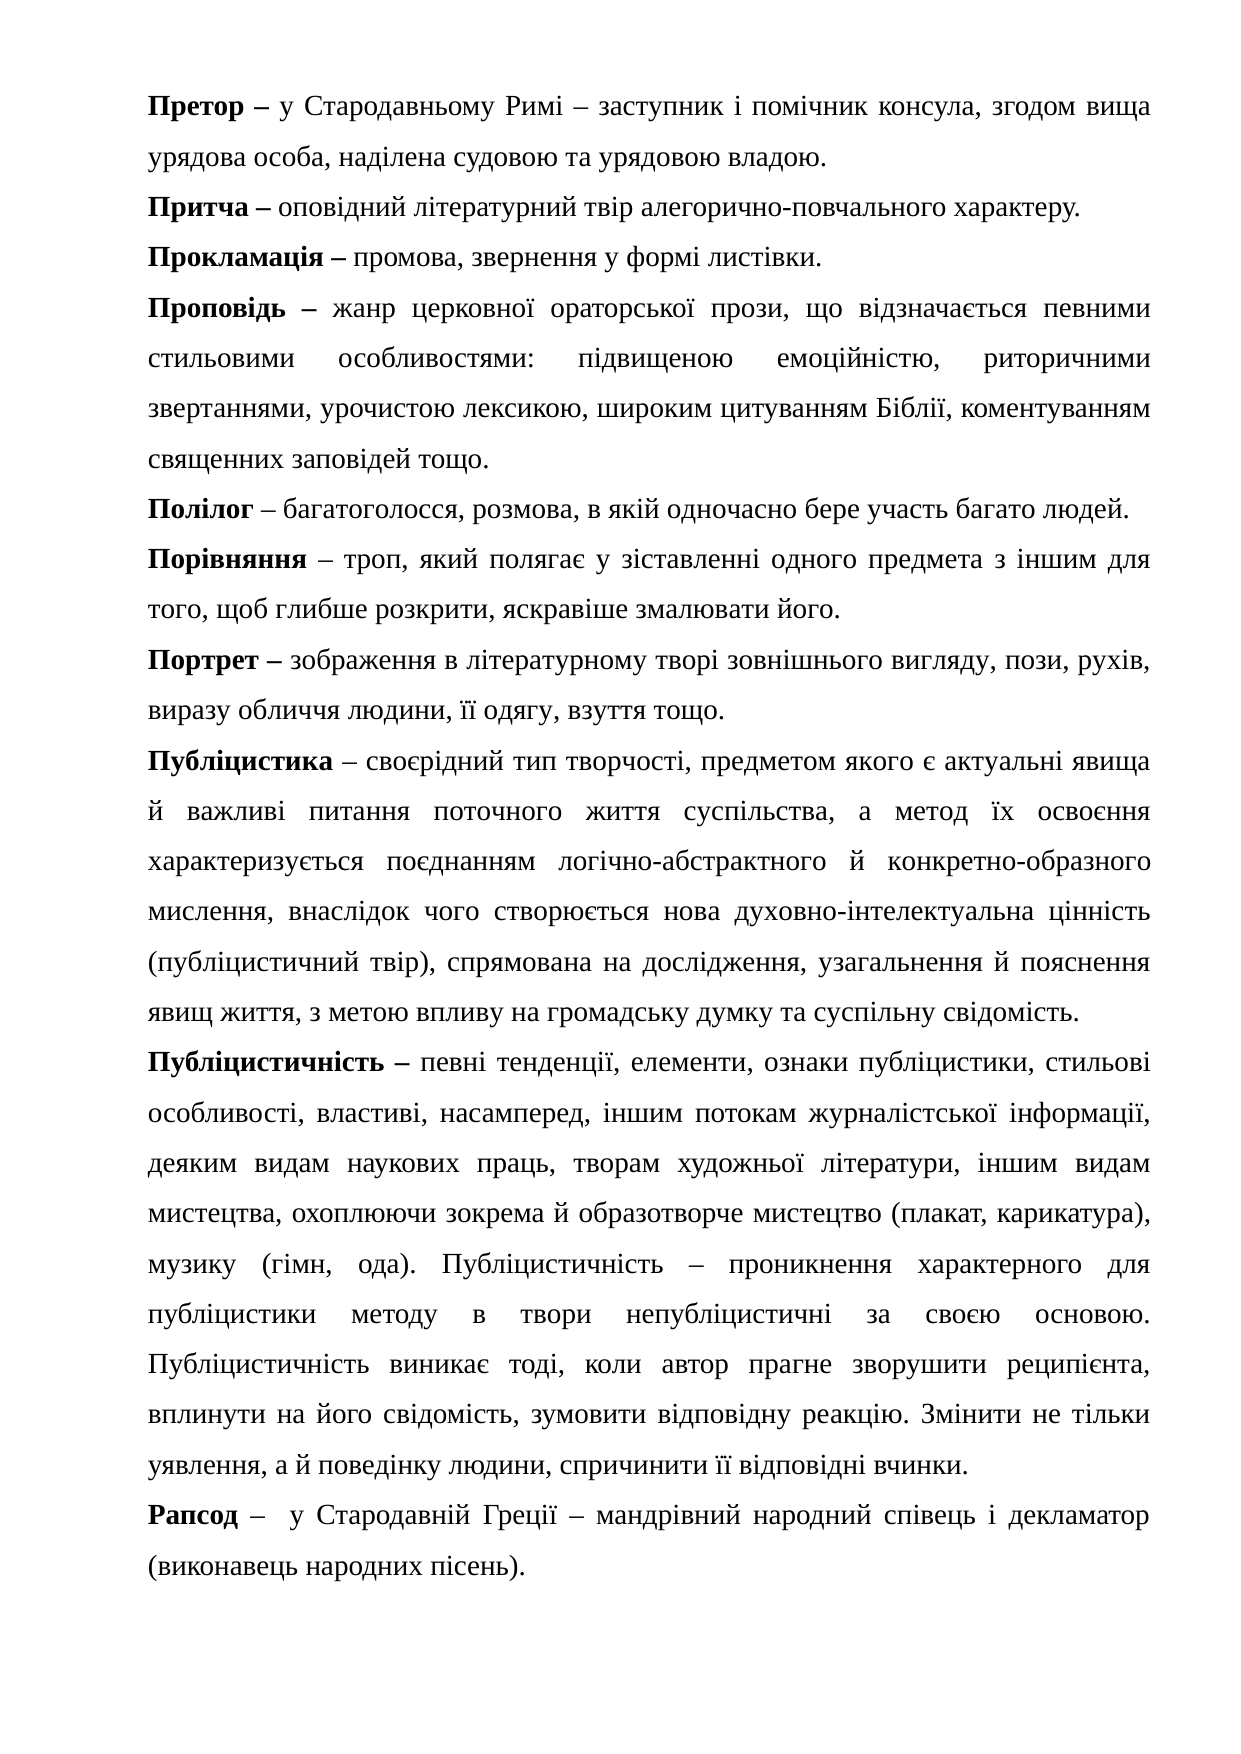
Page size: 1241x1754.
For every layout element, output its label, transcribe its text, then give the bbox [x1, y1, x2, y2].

text Претор – у Стародавньому Римі – заступник і помічник консула, згодом вища урядова особа, наділена судовою та урядовою владою. [148, 88, 1152, 172]
text Прокламація – промова, звернення у формі листівки. [148, 239, 1152, 273]
text Притча – оповідний літературний твір алегорично-повчального характеру. [148, 189, 1152, 223]
text Публіцистика – своєрідний тип творчості, предметом якого є актуальні явища й важливі питання поточного життя суспільства, а метод їх освоєння характеризується поєднанням логічно-абстрактного й конкретно-образного мислення, внаслідок чого створюється нова духовно-інтелектуальна цінність (публіцистичний твір), спрямована на дослідження, узагальнення й пояснення явищ життя, з метою впливу на громадську думку та суспільну свідомість. [148, 743, 1152, 1028]
text Полiлог – багатоголосся, розмова, в якiй одночасно бере участь багато людей. [148, 491, 1152, 524]
text Портрет – зображення в лiтературному творi зовнiшнього вигляду, пози, рухiв, виразу обличчя людини, ïï одягу, взуття тощо. [148, 642, 1152, 726]
text Рапсод – у Стародавній Греції – мандрівний народний співець і декламатор (виконавець народних пісень). [148, 1497, 1152, 1581]
text Порiвняння – троп, який полягає у зiставленнi одного предмета з iншим для того, щоб глибше розкрити, яскравiше змалювати його. [148, 541, 1152, 625]
text Публіцистичність – певні тенденції, елементи, ознаки публіцистики, стильові особливості, властиві, насамперед, іншим потокам журналістської інформації, деяким видам наукових праць, творам художньої літератури, іншим видам мистецтва, охоплюючи зокрема й образотворче мистецтво (плакат, карикатура), музику (гімн, ода). Публіцистичність – проникнення характерного для публіцистики методу в твори непубліцистичні за своєю основою. Публіцистичність виникає тоді, коли автор прагне зворушити реципієнта, вплинути на його свідомість, зумовити відповідну реакцію. Змінити не тільки уявлення, а й поведінку людини, спричинити її відповідні вчинки. [148, 1044, 1152, 1481]
text Проповідь – жанр церковної ораторської прози, що відзначається певними стильовими особливостями: підвищеною емоційністю, риторичними звертаннями, урочистою лексикою, широким цитуванням Біблії, коментуванням священних заповідей тощо. [148, 290, 1152, 474]
